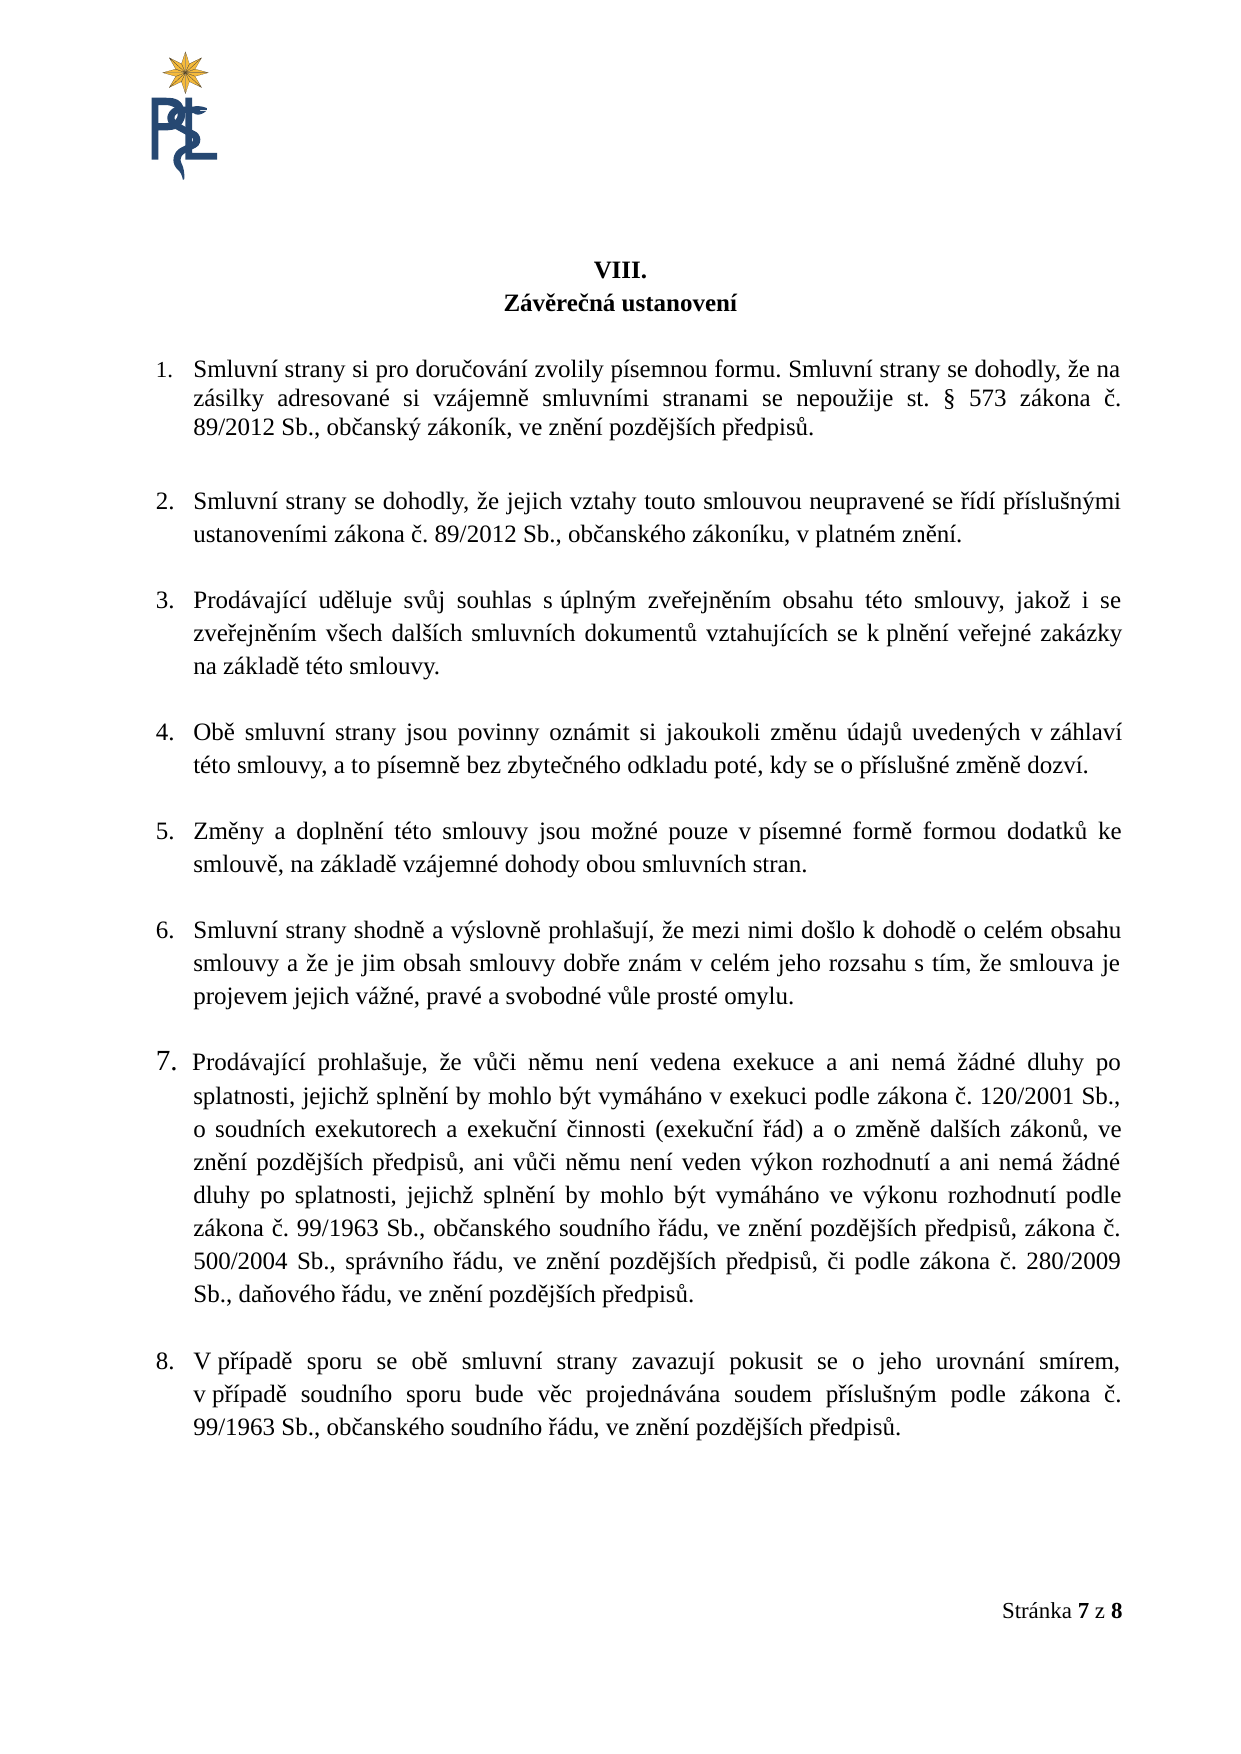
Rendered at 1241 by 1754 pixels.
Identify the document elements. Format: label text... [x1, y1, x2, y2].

list V případě sporu se obě smluvní strany zavazují pokusit se o jeho urovnání smírem, v případě soudního sporu bude věc projednávána soudem příslušným podle zákona č. 99/1963 Sb., občanského soudního řádu, ve znění pozdějších předpisů. [156, 1346, 1122, 1441]
list Smluvní strany si pro doručování zvolily písemnou formu. Smluvní strany se dohodly, že na zásilky adresované si vzájemně smluvními stranami se nepoužije st. § 573 zákona č. 89/2012 Sb., občanský zákoník, ve znění pozdějších předpisů. [156, 354, 1122, 441]
text Závěrečná ustanovení [118, 288, 1122, 317]
list Smluvní strany se dohodly, že jejich vztahy touto smlouvou neupravené se řídí příslušnými ustanoveními zákona č. 89/2012 Sb., občanského zákoníku, v platném znění. [156, 486, 1122, 548]
list Prodávající prohlašuje, že vůči němu není vedena exekuce a ani nemá žádné dluhy po splatnosti, jejichž splnění by mohlo být vymáháno v exekuci podle zákona č. 120/2001 Sb., o soudních exekutorech a exekuční činnosti (exekuční řád) a o změně dalších zákonů, ve znění pozdějších předpisů, ani vůči němu není veden výkon rozhodnutí a ani nemá žádné dluhy po splatnosti, jejichž splnění by mohlo být vymáháno ve výkonu rozhodnutí podle zákona č. 99/1963 Sb., občanského soudního řádu, ve znění pozdějších předpisů, zákona č. 500/2004 Sb., správního řádu, ve znění pozdějších předpisů, či podle zákona č. 280/2009 Sb., daňového řádu, ve znění pozdějších předpisů. [156, 1043, 1122, 1308]
list Obě smluvní strany jsou povinny oznámit si jakoukoli změnu údajů uvedených v záhlaví této smlouvy, a to písemně bez zbytečného odkladu poté, kdy se o příslušné změně dozví. [156, 717, 1122, 779]
list Prodávající uděluje svůj souhlas s úplným zveřejněním obsahu této smlouvy, jakož i se zveřejněním všech dalších smluvních dokumentů vztahujících se k plnění veřejné zakázky na základě této smlouvy. [156, 585, 1122, 680]
list Změny a doplnění této smlouvy jsou možné pouze v písemné formě formou dodatků ke smlouvě, na základě vzájemné dohody obou smluvních stran. [156, 816, 1122, 878]
list Smluvní strany shodně a výslovně prohlašují, že mezi nimi došlo k dohodě o celém obsahu smlouvy a že je jim obsah smlouvy dobře znám v celém jeho rozsahu s tím, že smlouva je projevem jejich vážné, pravé a svobodné vůle prosté omylu. [156, 915, 1122, 1010]
text VIII. [118, 255, 1122, 284]
